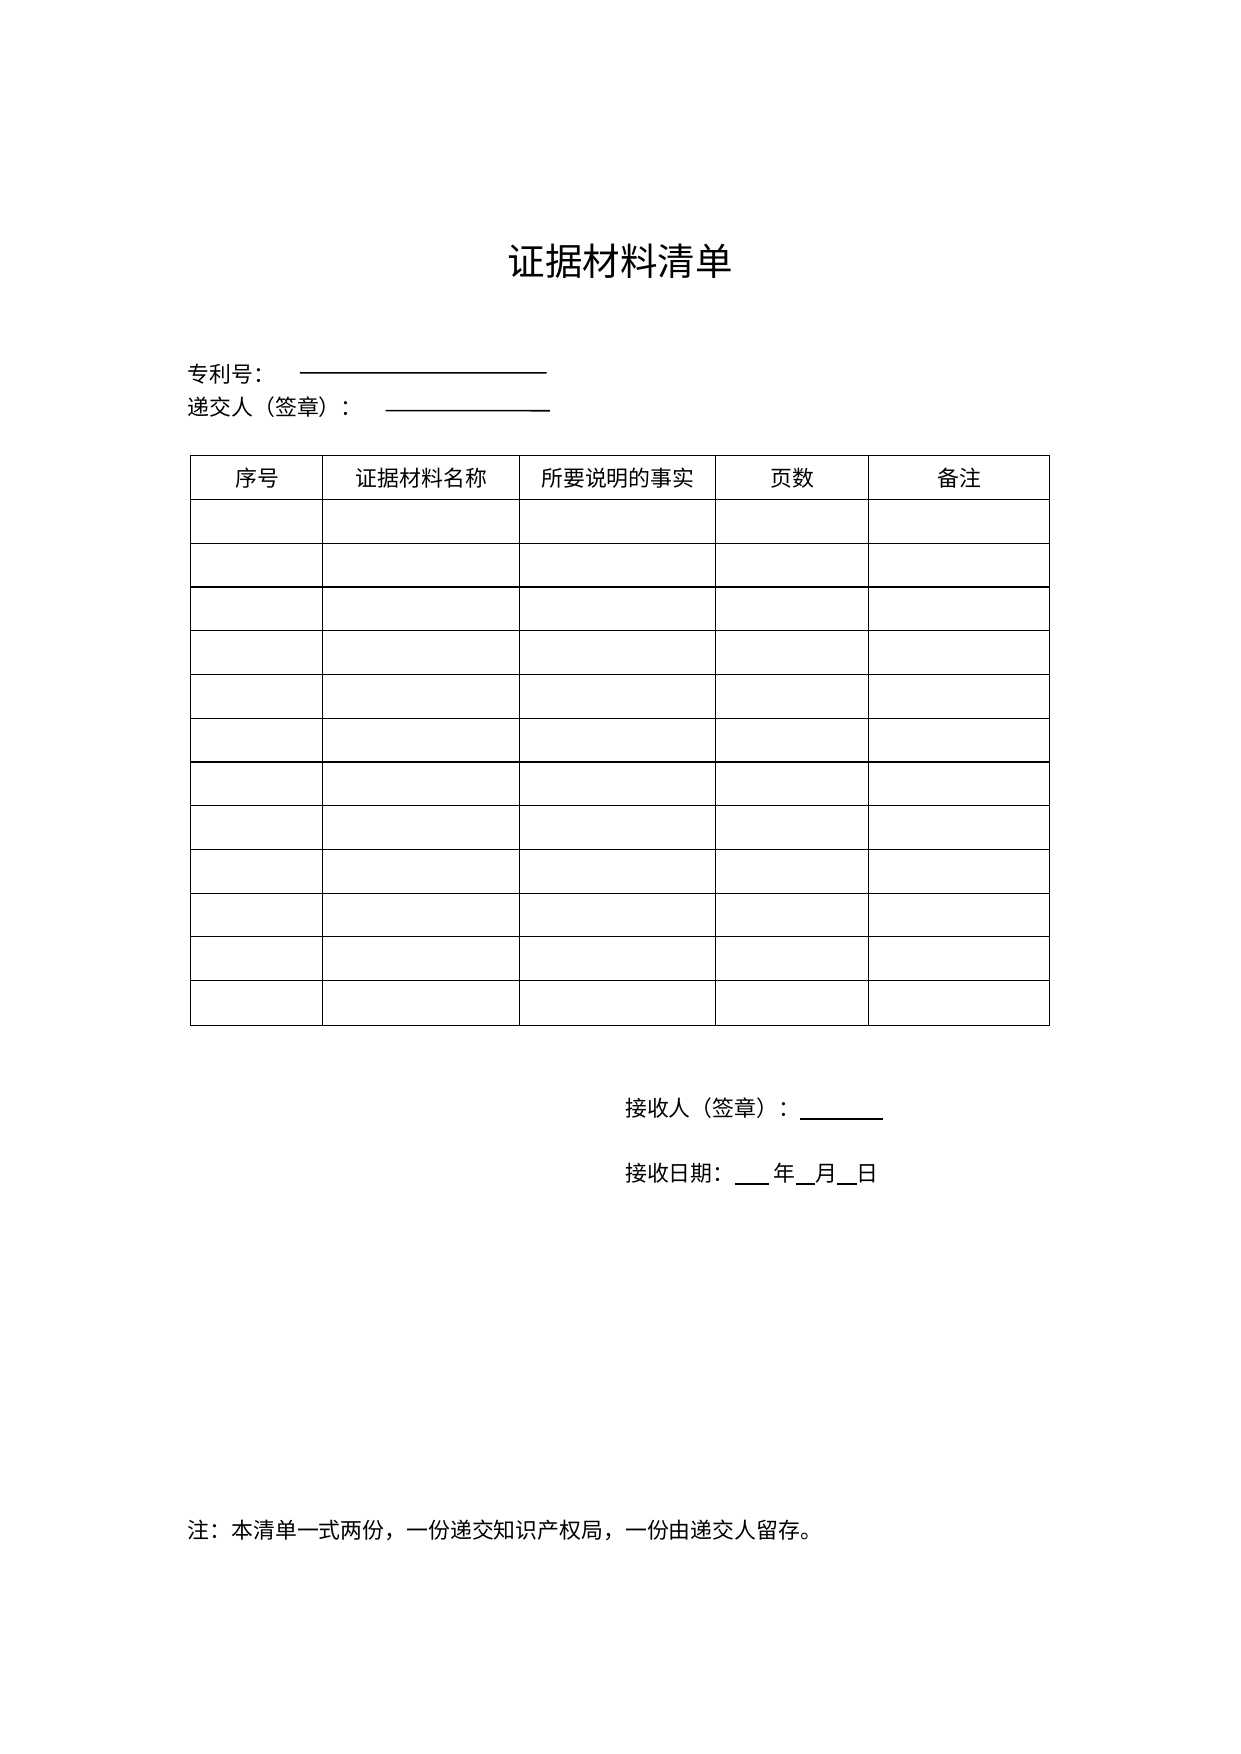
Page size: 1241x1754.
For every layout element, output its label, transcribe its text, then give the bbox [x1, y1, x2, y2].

table_cell [323, 894, 519, 936]
table_cell [716, 850, 868, 892]
table_header 序号 [191, 456, 322, 499]
table_cell [520, 894, 715, 936]
table_header 备注 [869, 456, 1049, 499]
text 证据材料清单 [187, 227, 1053, 292]
table_cell [869, 850, 1049, 892]
table_cell [716, 763, 868, 805]
table_cell [520, 806, 715, 848]
table_cell [323, 675, 519, 717]
table_cell [520, 981, 715, 1024]
table_cell [869, 763, 1049, 805]
text 注：本清单一式两份，一份递交知识产权局，一份由递交人留存。 [187, 1513, 1053, 1546]
table_cell [323, 500, 519, 542]
table_header 所要说明的事实 [520, 456, 715, 499]
table_cell [869, 981, 1049, 1024]
table_cell [869, 719, 1049, 761]
table_cell [323, 937, 519, 979]
table_cell [191, 850, 322, 892]
table_cell [716, 631, 868, 673]
table_cell [869, 588, 1049, 630]
table_cell [520, 631, 715, 673]
table_cell [323, 544, 519, 586]
table_cell [191, 500, 322, 542]
table_cell [520, 850, 715, 892]
table_cell [520, 500, 715, 542]
table_cell [191, 675, 322, 717]
table_cell [323, 631, 519, 673]
text 专利号： [187, 357, 1053, 389]
table_header 页数 [716, 456, 868, 499]
table_cell [191, 894, 322, 936]
table_cell [191, 544, 322, 586]
table_cell [520, 588, 715, 630]
table_cell [520, 719, 715, 761]
table_cell [716, 894, 868, 936]
table_cell [520, 675, 715, 717]
table_cell [191, 763, 322, 805]
table_cell [323, 806, 519, 848]
table_cell [323, 588, 519, 630]
table_cell [191, 806, 322, 848]
table_cell [716, 588, 868, 630]
table_cell [716, 981, 868, 1024]
table_cell [869, 500, 1049, 542]
table_cell [520, 763, 715, 805]
table_cell [191, 631, 322, 673]
table_cell [716, 544, 868, 586]
table_cell [191, 981, 322, 1024]
table_cell [323, 763, 519, 805]
table_cell [716, 719, 868, 761]
table_cell [323, 719, 519, 761]
table_cell [716, 675, 868, 717]
table_cell [869, 894, 1049, 936]
table_cell [869, 631, 1049, 673]
text 接收人（签章）： [187, 1091, 1053, 1123]
table_cell [869, 937, 1049, 979]
table_cell [323, 850, 519, 892]
text 接收日期： 年 月 日 [187, 1156, 1053, 1188]
table_cell [323, 981, 519, 1024]
table_cell [869, 675, 1049, 717]
table_cell [716, 806, 868, 848]
text 递交人（签章）： [187, 389, 1053, 422]
table_cell [520, 937, 715, 979]
table_cell [191, 937, 322, 979]
table_cell [520, 544, 715, 586]
table_cell [716, 937, 868, 979]
table_cell [191, 719, 322, 761]
table_cell [869, 544, 1049, 586]
table_header 证据材料名称 [323, 456, 519, 499]
table_cell [716, 500, 868, 542]
table_cell [191, 588, 322, 630]
table_cell [869, 806, 1049, 848]
